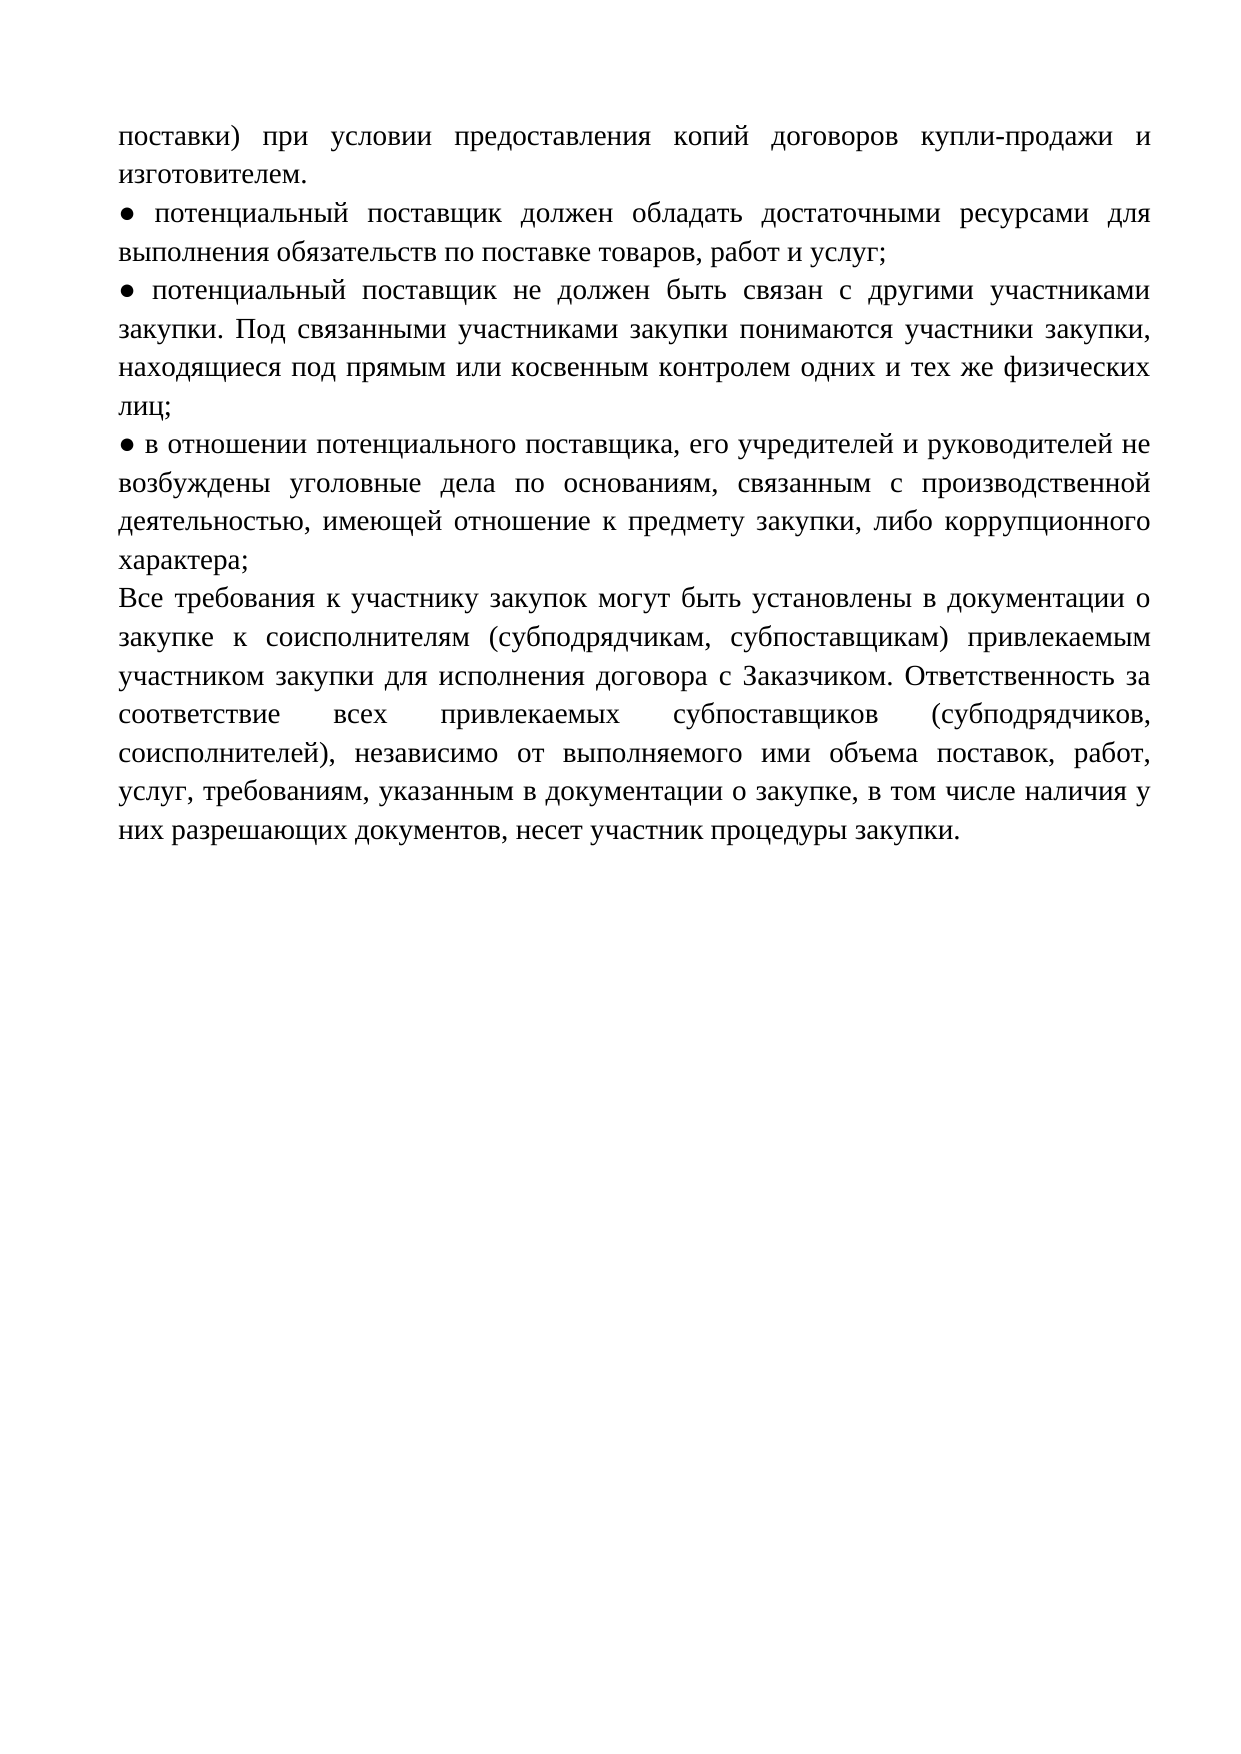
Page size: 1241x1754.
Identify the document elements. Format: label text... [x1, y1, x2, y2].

text ● в отношении потенциального поставщика, его учредителей и руководителей не возбуждены уголовные дела по основаниям, связанным с производственной деятельностью, имеющей отношение к предмету закупки, либо коррупционного характера; [118, 426, 1152, 576]
text ● потенциальный поставщик не должен быть связан с другими участниками закупки. Под связанными участниками закупки понимаются участники закупки, находящиеся под прямым или косвенным контролем одних и тех же физических лиц; [118, 272, 1152, 421]
text Все требования к участнику закупок могут быть установлены в документации о закупке к соисполнителям (субподрядчикам, субпоставщикам) привлекаемым участником закупки для исполнения договора с Заказчиком. Ответственность за соответствие всех привлекаемых субпоставщиков (субподрядчиков, соисполнителей), независимо от выполняемого ими объема поставок, работ, услуг, требованиям, указанным в документации о закупке, в том числе наличия у них разрешающих документов, несет участник процедуры закупки. [118, 581, 1152, 845]
text ● потенциальный поставщик должен обладать достаточными ресурсами для выполнения обязательств по поставке товаров, работ и услуг; [118, 195, 1152, 267]
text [118, 118, 1152, 190]
